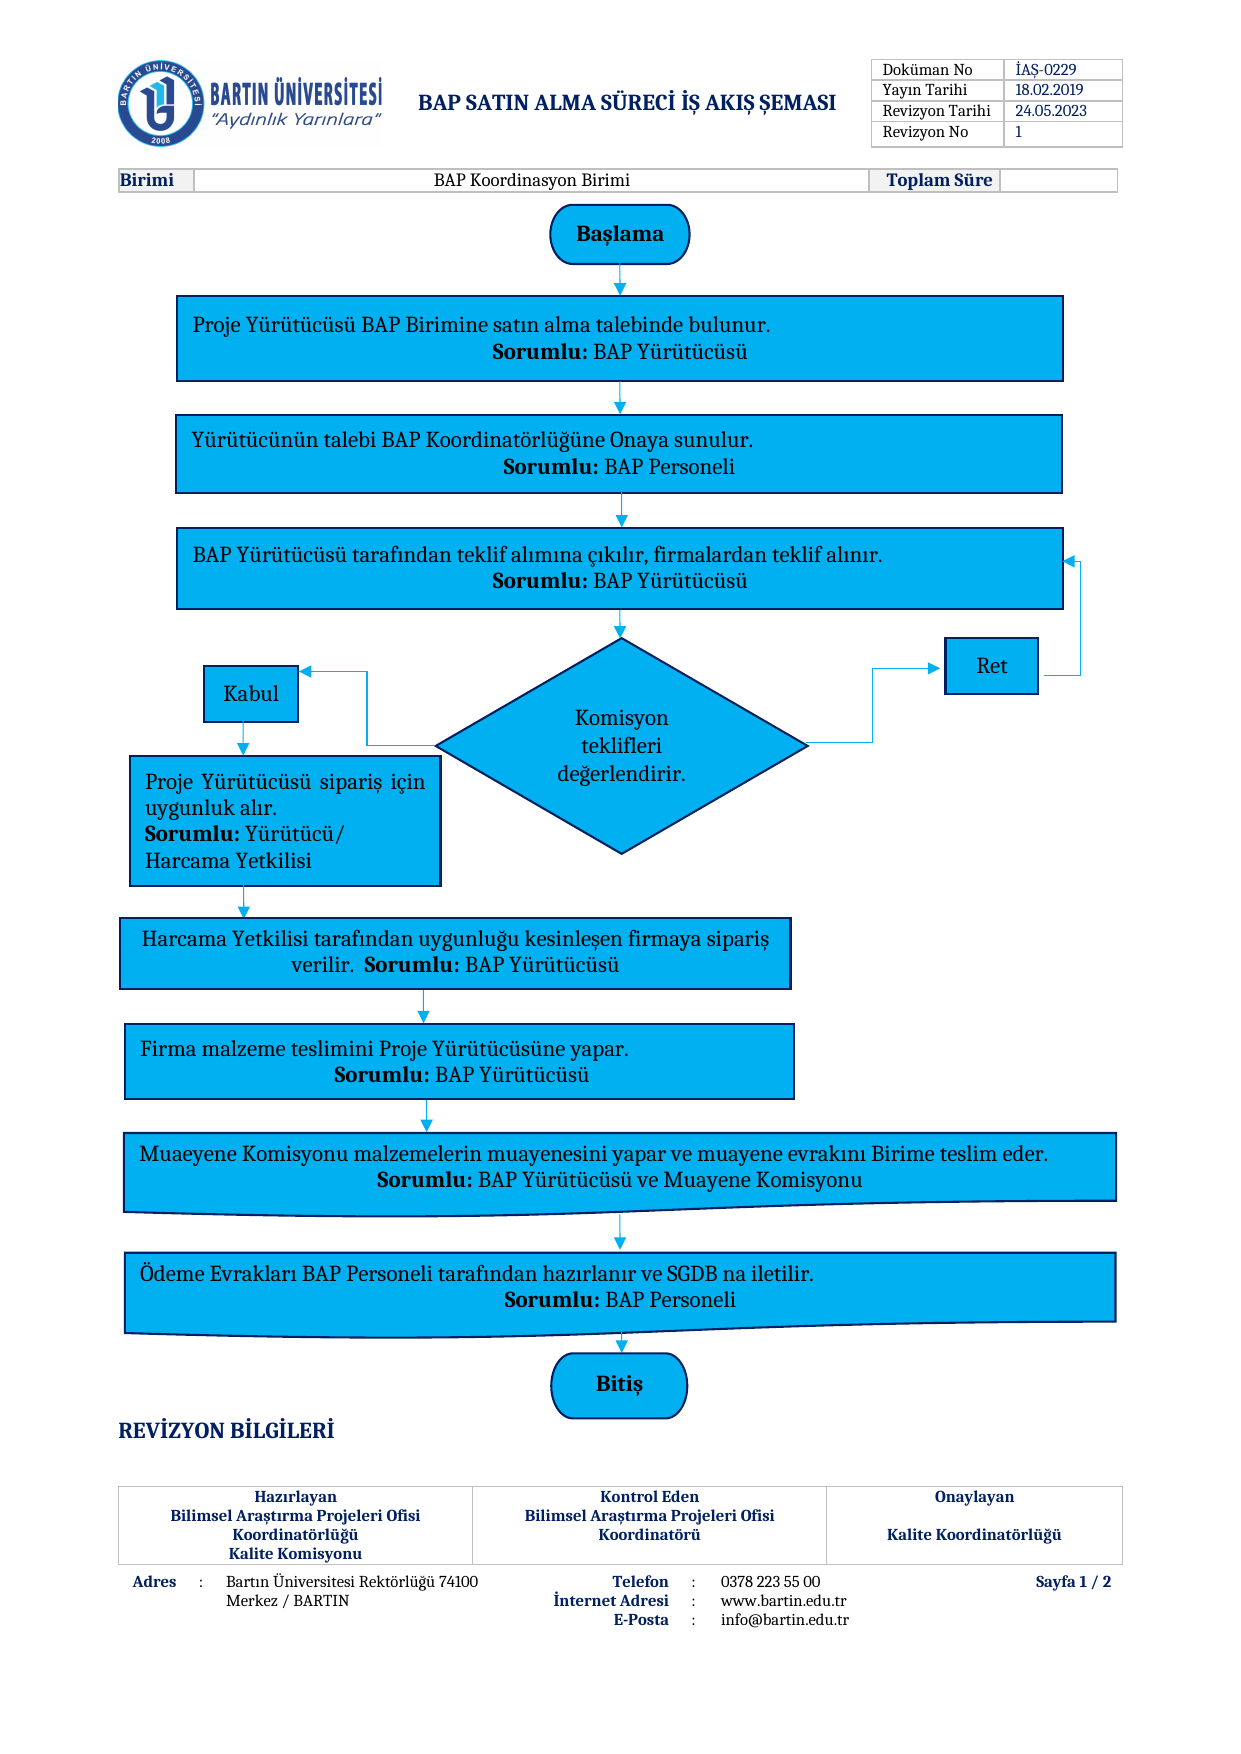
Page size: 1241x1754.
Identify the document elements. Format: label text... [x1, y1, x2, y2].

table_header Toplam Süre [870, 170, 999, 191]
table_header [1001, 170, 1117, 191]
table_header Birimi [120, 170, 193, 191]
text REVİZYON BİLGİLERİ [118, 1418, 1122, 1444]
table_header BAP Koordinasyon Birimi [195, 170, 868, 191]
picture [118, 60, 382, 147]
